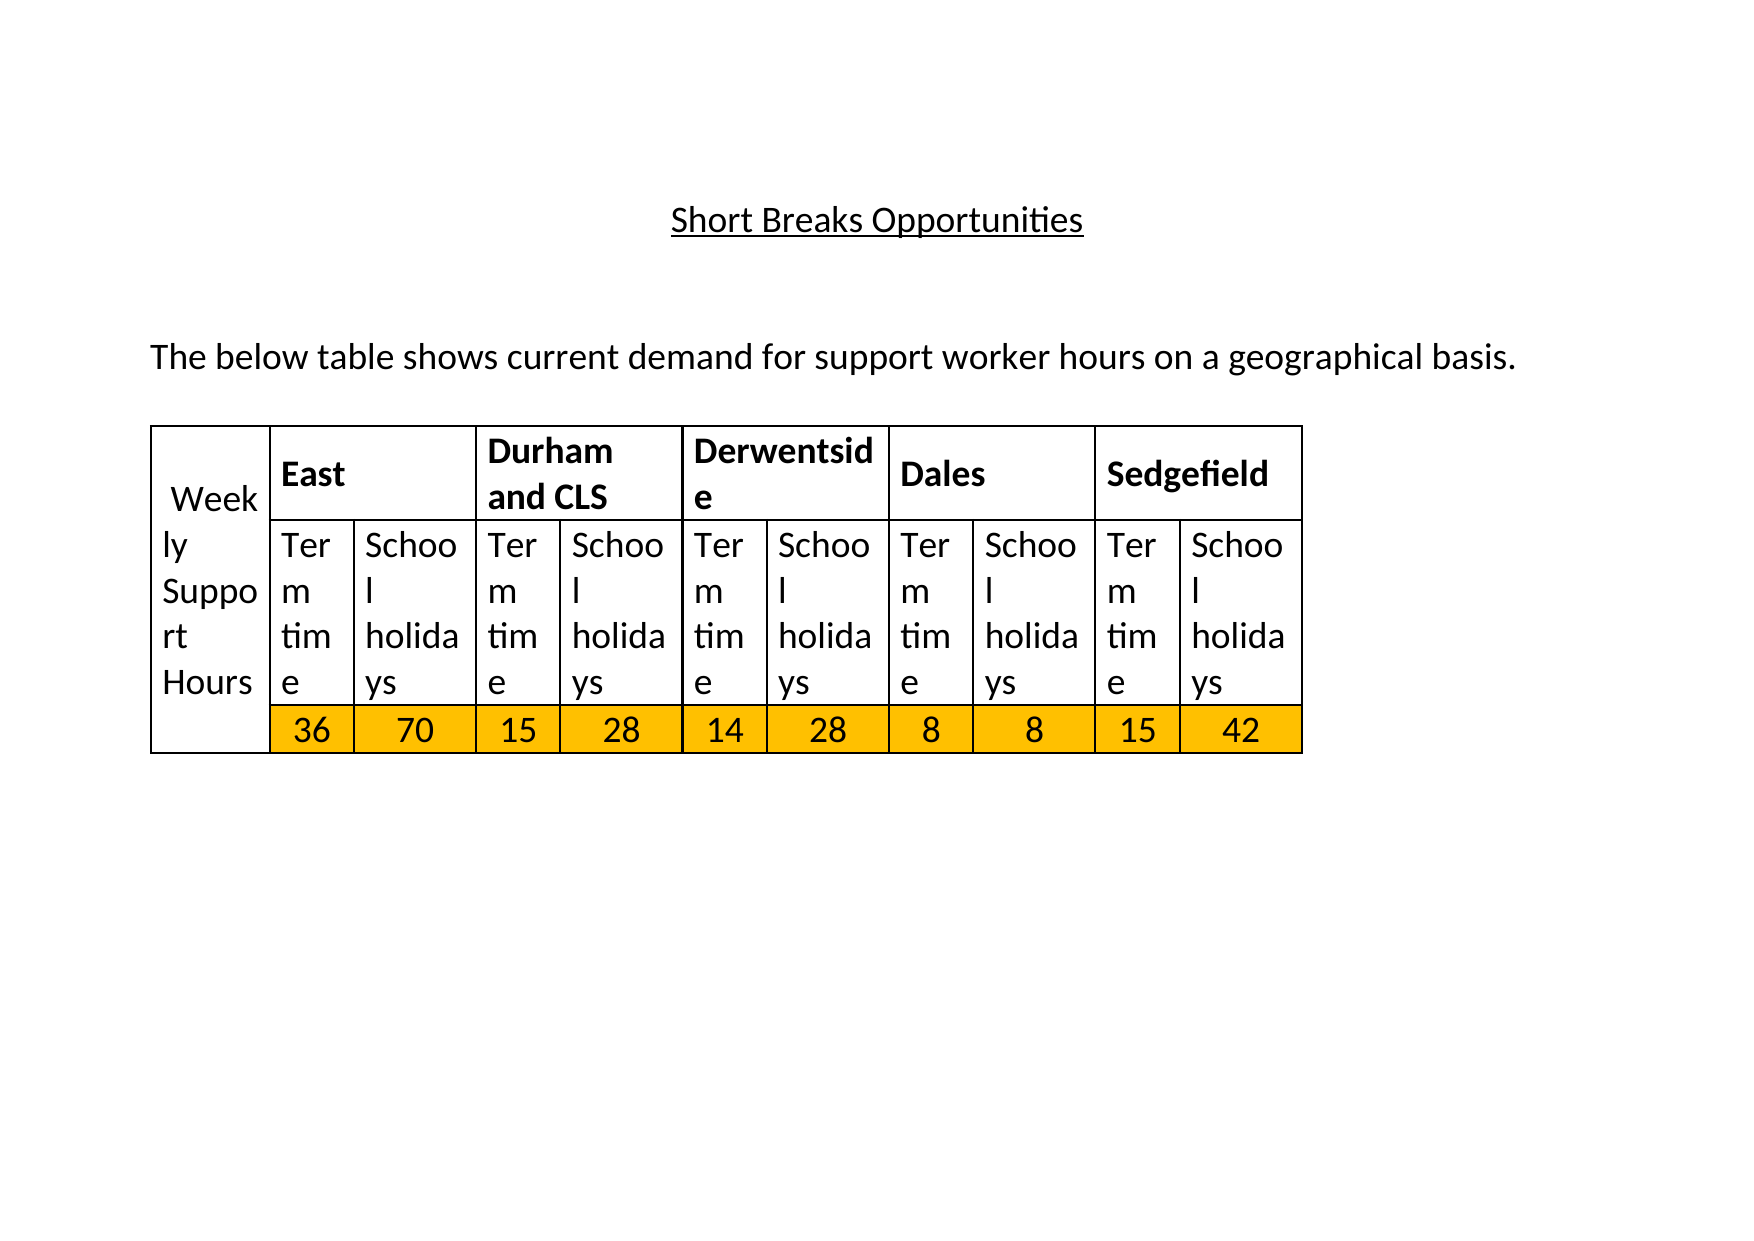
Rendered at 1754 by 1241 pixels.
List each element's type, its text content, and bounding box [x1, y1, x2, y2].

table_cell 8 [974, 706, 1094, 752]
table_header Dales [890, 427, 1094, 519]
table_header East [271, 427, 475, 519]
table_cell 15 [477, 706, 559, 752]
table_cell 15 [1096, 706, 1179, 752]
table_header Derwentside [684, 427, 888, 519]
table_cell 36 [271, 706, 353, 752]
table_cell Term time [684, 521, 766, 704]
table_header Sedgefield [1096, 427, 1301, 519]
table_cell 42 [1181, 706, 1301, 752]
table_header Weekly Support Hours [152, 427, 269, 752]
table_cell 8 [890, 706, 972, 752]
table_header Durham and CLS [477, 427, 681, 519]
table_cell Term time [890, 521, 972, 704]
table_cell 70 [355, 706, 475, 752]
table_cell Term time [271, 521, 353, 704]
text The below table shows current demand for support worker hours on a geographical basis. [150, 333, 1604, 379]
table_cell 28 [768, 706, 888, 752]
table_cell School holidays [974, 521, 1094, 704]
table_cell Term time [1096, 521, 1179, 704]
table_cell School holidays [1181, 521, 1301, 704]
table_cell Term time [477, 521, 559, 704]
table_cell 28 [561, 706, 681, 752]
table_cell School holidays [768, 521, 888, 704]
table_cell 14 [684, 706, 766, 752]
text Short Breaks Opportunities [150, 196, 1604, 242]
table_cell School holidays [561, 521, 681, 704]
table_cell School holidays [355, 521, 475, 704]
